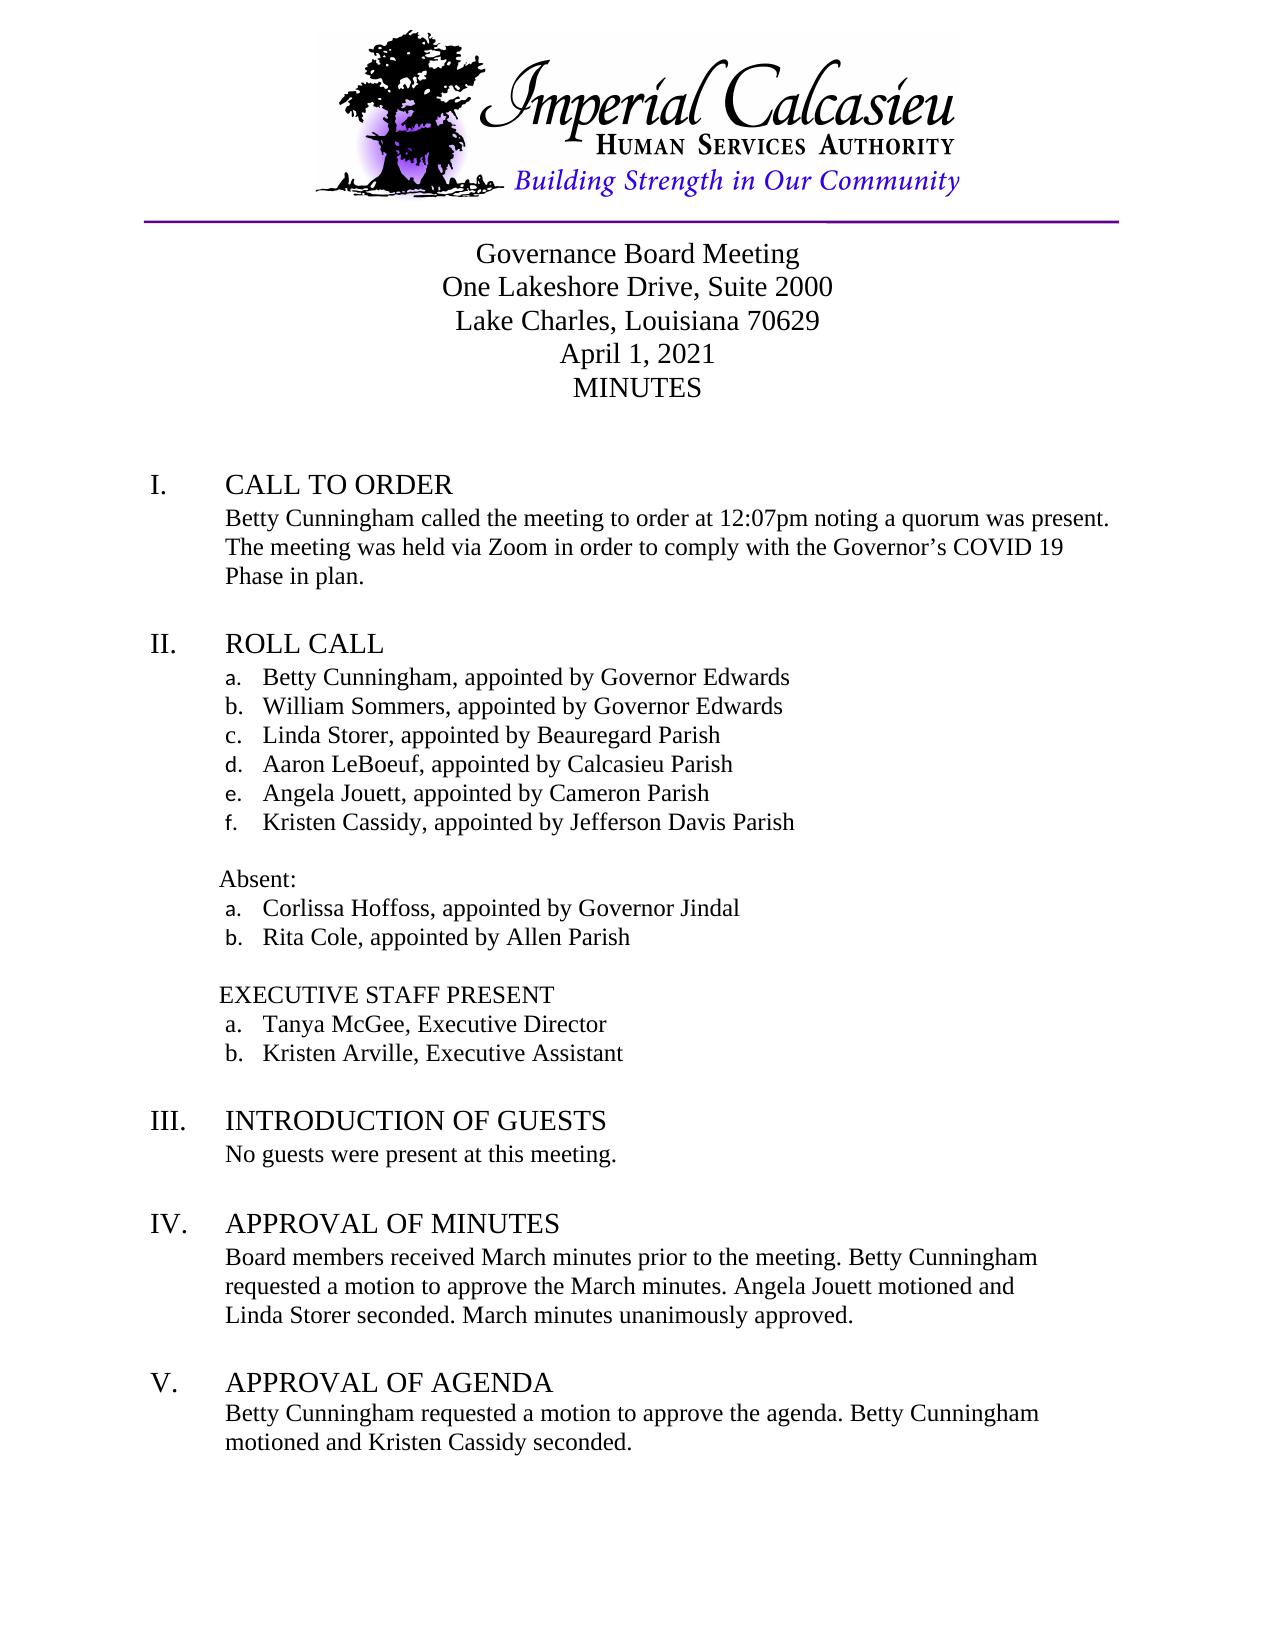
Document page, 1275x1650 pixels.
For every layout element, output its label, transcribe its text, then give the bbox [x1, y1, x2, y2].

text Governance Board Meeting [150, 236, 1125, 269]
text I. CALL TO ORDER [150, 467, 1125, 501]
text One Lakeshore Drive, Suite 2000 [150, 269, 1125, 303]
text Absent: [187, 864, 1125, 893]
list Linda Storer, appointed by Beauregard Parish [225, 720, 1125, 749]
list Kristen Cassidy, appointed by Jefferson Davis Parish [225, 807, 1125, 836]
text IV. APPROVAL OF MINUTES [150, 1206, 1125, 1240]
list Rita Cole, appointed by Allen Parish [225, 922, 1125, 951]
text Betty Cunningham requested a motion to approve the agenda. Betty Cunningham [150, 1398, 1125, 1427]
list Betty Cunningham, appointed by Governor Edwards [225, 662, 1125, 691]
list Kristen Arville, Executive Assistant [225, 1038, 1125, 1066]
text MINUTES [150, 370, 1125, 404]
text No guests were present at this meeting. [150, 1139, 1125, 1167]
text Linda Storer seconded. March minutes unanimously approved. [193, 1300, 1125, 1329]
text V. APPROVAL OF AGENDA [150, 1365, 1125, 1398]
list William Sommers, appointed by Governor Edwards [225, 691, 1125, 720]
list Angela Jouett, appointed by Cameron Parish [225, 778, 1125, 807]
list Tanya McGee, Executive Director [225, 1009, 1125, 1038]
text motioned and Kristen Cassidy seconded. [150, 1427, 1125, 1456]
text requested a motion to approve the March minutes. Angela Jouett motioned and [193, 1271, 1125, 1300]
text II. ROLL CALL [150, 626, 1125, 659]
list Aaron LeBoeuf, appointed by Calcasieu Parish [225, 749, 1125, 778]
list Corlissa Hoffoss, appointed by Governor Jindal [225, 893, 1125, 922]
text Lake Charles, Louisiana 70629 [150, 303, 1125, 337]
picture [315, 30, 960, 202]
text EXECUTIVE STAFF PRESENT [187, 980, 1125, 1009]
text April 1, 2021 [150, 337, 1125, 370]
text Board members received March minutes prior to the meeting. Betty Cunningham [193, 1242, 1125, 1271]
text III. INTRODUCTION OF GUESTS [150, 1103, 1125, 1136]
text Betty Cunningham called the meeting to order at 12:07pm noting a quorum was present. The meeting was held via Zoom in order to comply with the Governor’s COVID 19 Phase in plan. [225, 503, 1125, 590]
